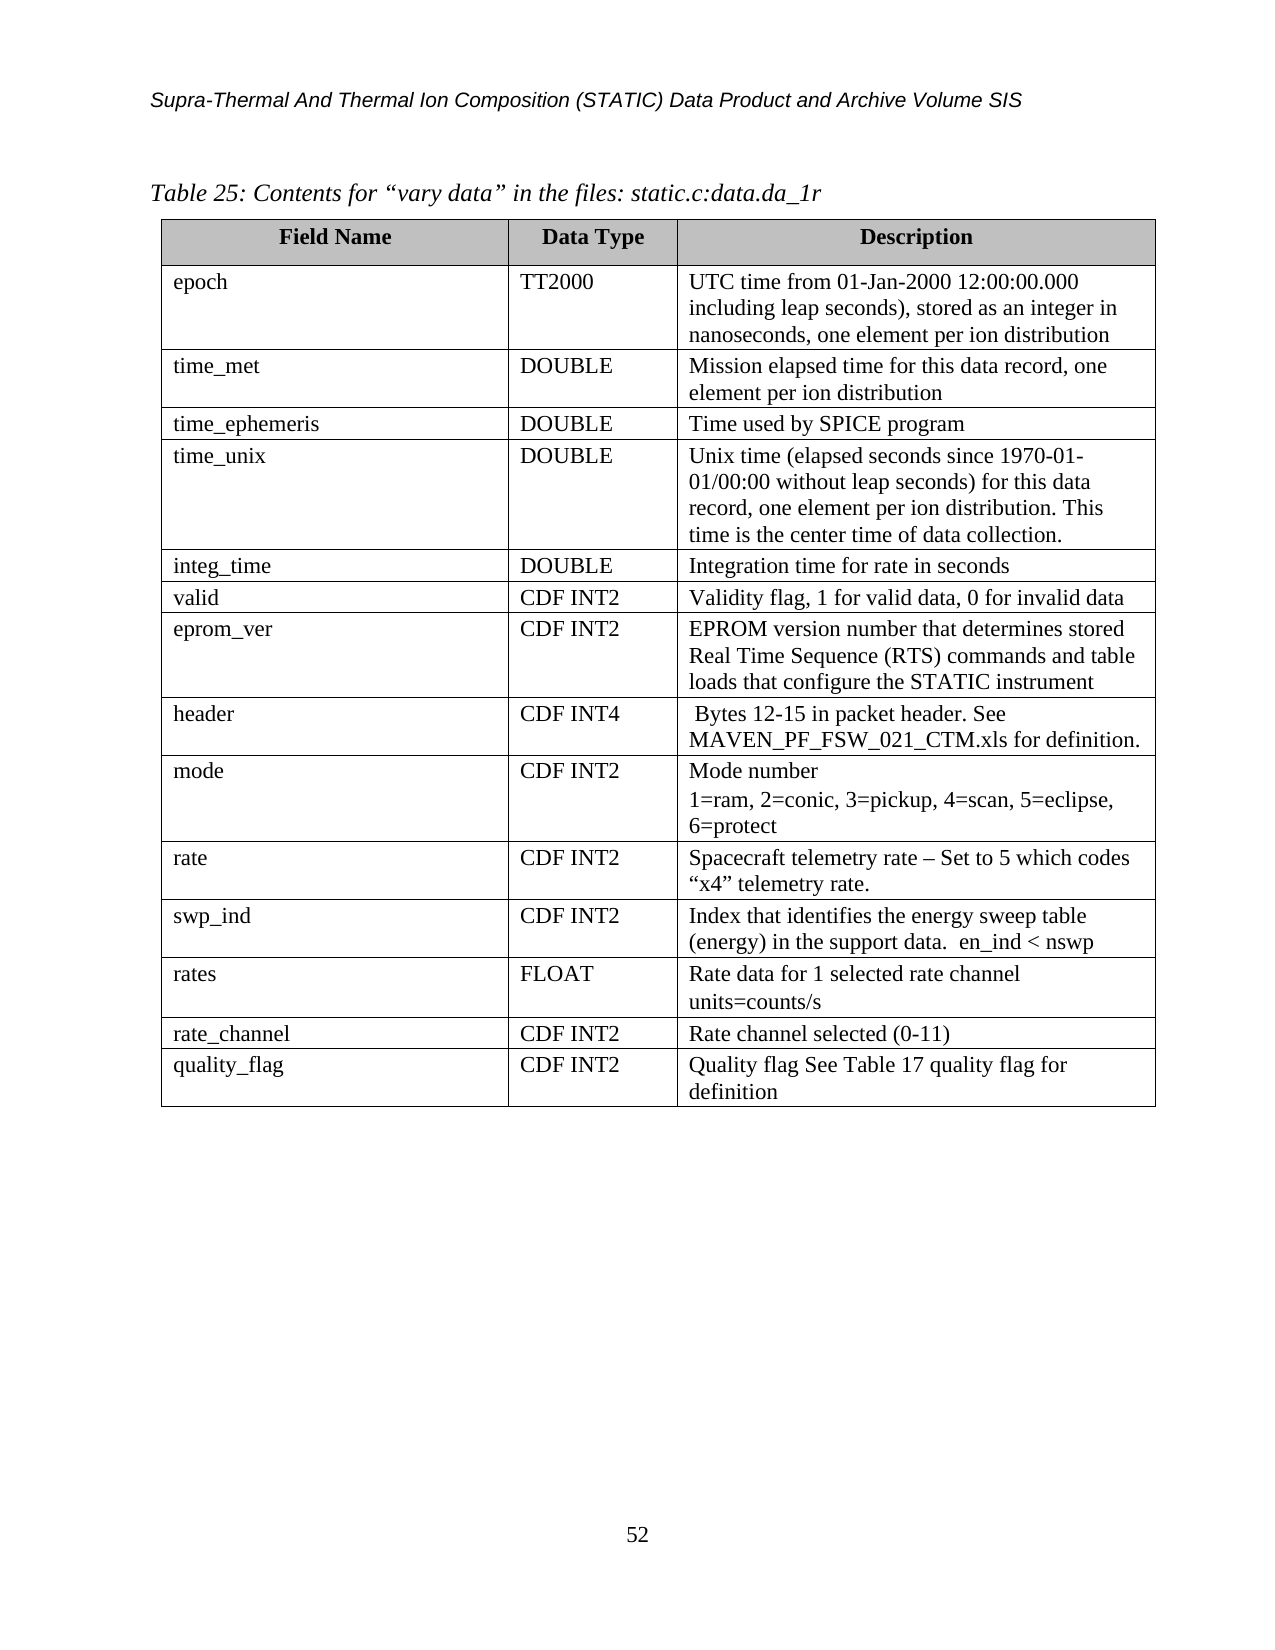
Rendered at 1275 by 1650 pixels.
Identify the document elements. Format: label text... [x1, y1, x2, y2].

table_cell Rate data for 1 selected rate channel units=counts/s [678, 958, 1155, 1017]
table_cell quality_flag [162, 1049, 508, 1106]
table_cell Bytes 12-15 in packet header. See MAVEN_PF_FSW_021_CTM.xls for definition. [678, 698, 1155, 754]
table_cell DOUBLE [509, 350, 677, 407]
table_cell CDF INT2 [509, 756, 677, 841]
table_cell rate_channel [162, 1018, 508, 1048]
table_cell DOUBLE [509, 550, 677, 581]
table_cell CDF INT2 [509, 842, 677, 899]
table_cell time_ephemeris [162, 408, 508, 438]
table_cell DOUBLE [509, 408, 677, 438]
table_cell Mission elapsed time for this data record, one element per ion distribution [678, 350, 1155, 407]
table_cell FLOAT [509, 958, 677, 1017]
table_cell valid [162, 582, 508, 612]
table_cell EPROM version number that determines stored Real Time Sequence (RTS) commands and table loads that configure the STATIC instrument [678, 613, 1155, 697]
table_cell swp_ind [162, 900, 508, 957]
table_cell time_met [162, 350, 508, 407]
table_cell eprom_ver [162, 613, 508, 697]
table_cell rate [162, 842, 508, 899]
table_cell CDF INT2 [509, 613, 677, 697]
table_cell mode [162, 756, 508, 841]
table_cell CDF INT4 [509, 698, 677, 754]
table_header Field Name [162, 220, 508, 265]
table_cell Unix time (elapsed seconds since 1970-01-01/00:00 without leap seconds) for this data record, one element per ion distribution. This time is the center time of data collection. [678, 440, 1155, 549]
table_cell TT2000 [509, 266, 677, 349]
table_cell Mode number 1=ram, 2=conic, 3=pickup, 4=scan, 5=eclipse, 6=protect [678, 756, 1155, 841]
table_cell CDF INT2 [509, 582, 677, 612]
table_cell CDF INT2 [509, 1049, 677, 1106]
table_cell UTC time from 01-Jan-2000 12:00:00.000 including leap seconds), stored as an integer in nanoseconds, one element per ion distribution [678, 266, 1155, 349]
table_cell CDF INT2 [509, 1018, 677, 1048]
table_cell time_unix [162, 440, 508, 549]
table_cell Index that identifies the energy sweep table (energy) in the support data. en_ind < nswp [678, 900, 1155, 957]
table_header Description [678, 220, 1155, 265]
table_cell rates [162, 958, 508, 1017]
table_header Data Type [509, 220, 677, 265]
table_cell integ_time [162, 550, 508, 581]
table_cell Validity flag, 1 for valid data, 0 for invalid data [678, 582, 1155, 612]
table_cell epoch [162, 266, 508, 349]
table_cell Spacecraft telemetry rate – Set to 5 which codes “x4” telemetry rate. [678, 842, 1155, 899]
table_cell Integration time for rate in seconds [678, 550, 1155, 581]
table_cell Time used by SPICE program [678, 408, 1155, 438]
table_cell Quality flag See Table 17 quality flag for definition [678, 1049, 1155, 1106]
table_cell CDF INT2 [509, 900, 677, 957]
table_cell Rate channel selected (0-11) [678, 1018, 1155, 1048]
table_cell header [162, 698, 508, 754]
table_cell DOUBLE [509, 440, 677, 549]
